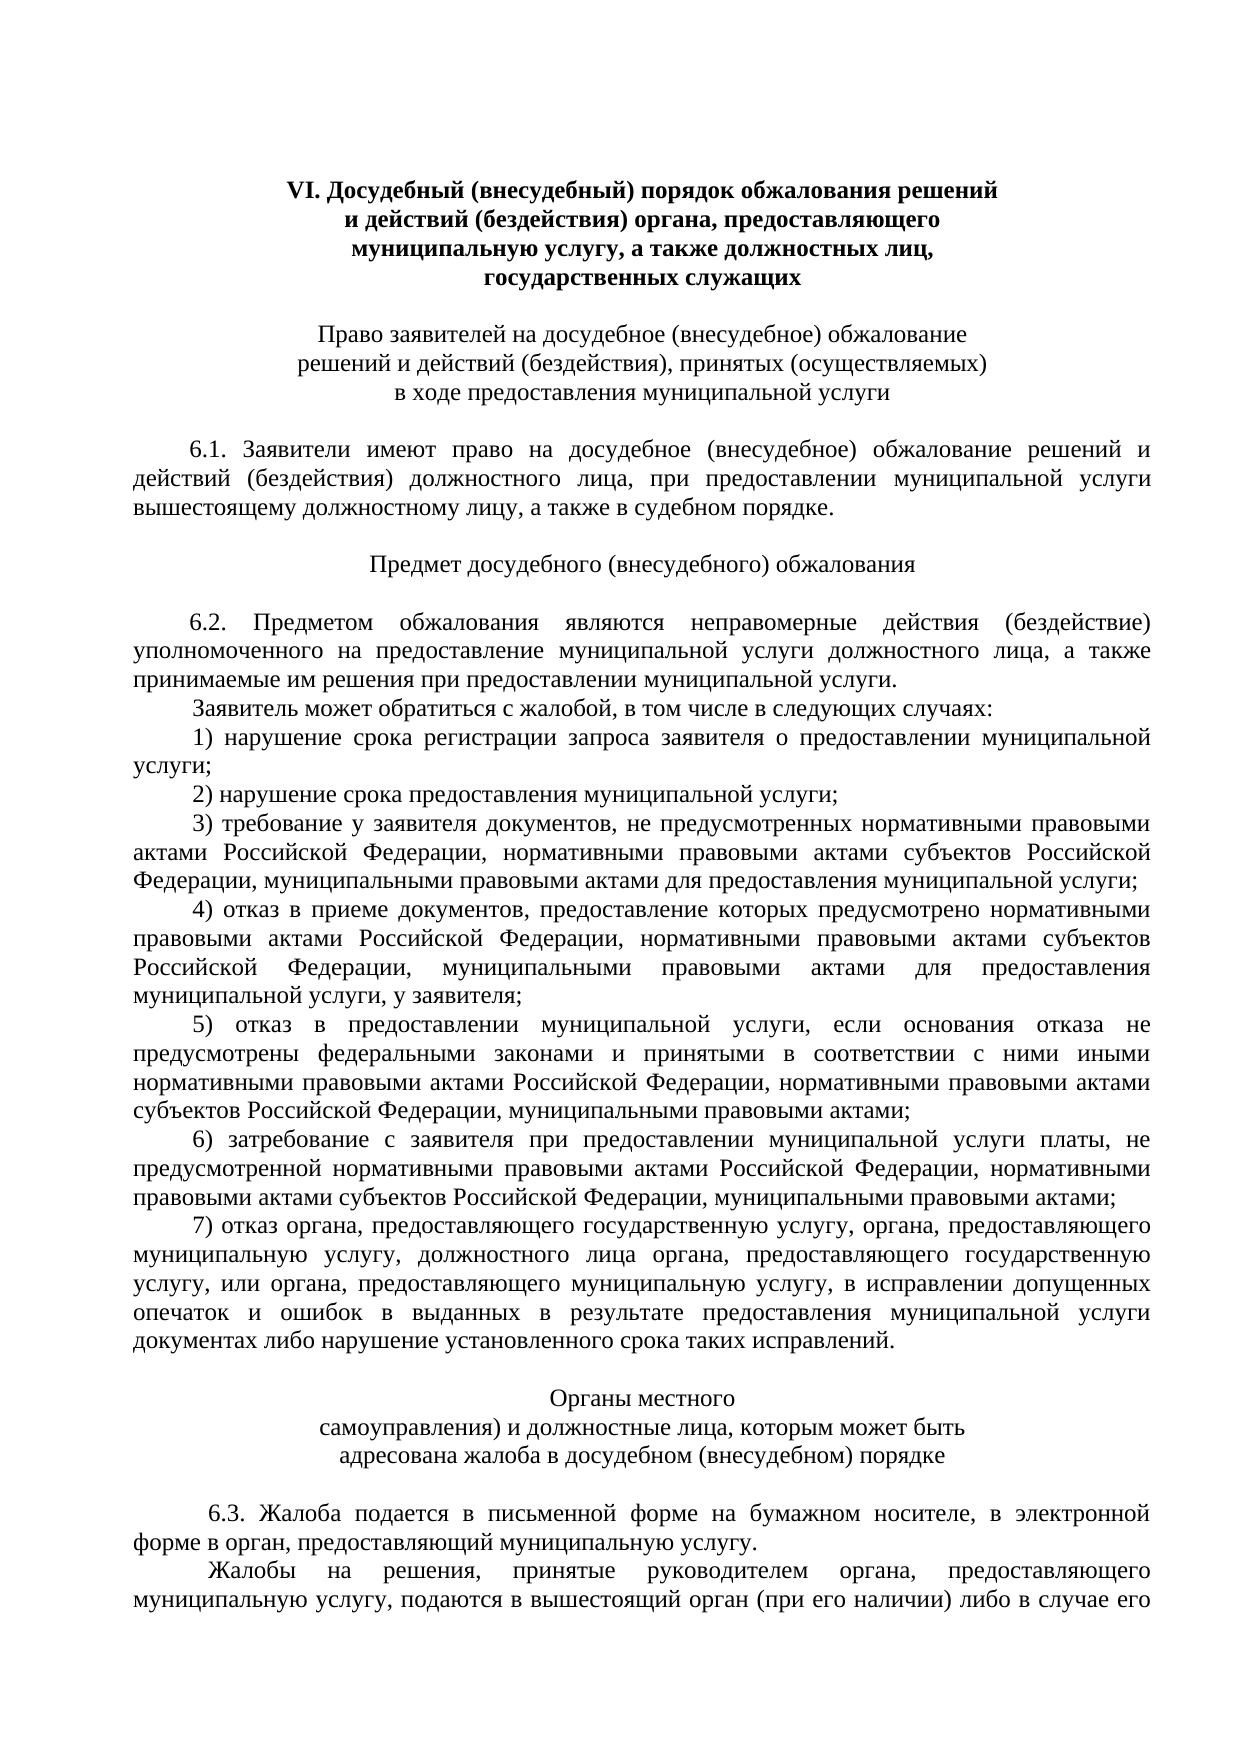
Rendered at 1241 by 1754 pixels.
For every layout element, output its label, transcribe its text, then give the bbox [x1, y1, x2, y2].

text адресована жалоба в досудебном (внесудебном) порядке [133, 1441, 1152, 1469]
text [133, 1556, 1152, 1613]
text муниципальную услугу, а также должностных лиц, [133, 233, 1152, 262]
text самоуправления) и должностные лица, которым может быть [133, 1412, 1152, 1441]
text 3) требование у заявителя документов, не предусмотренных нормативными правовыми актами Российской Федерации, нормативными правовыми актами субъектов Российской Федерации, муниципальными правовыми актами для предоставления муниципальной услуги; [133, 808, 1152, 894]
text в ходе предоставления муниципальной услуги [133, 377, 1152, 406]
text 6.3. Жалоба подается в письменной форме на бумажном носителе, в электронной форме в орган, предоставляющий муниципальную услугу. [133, 1498, 1152, 1556]
text и действий (бездействия) органа, предоставляющего [133, 204, 1152, 233]
text Право заявителей на досудебное (внесудебное) обжалование [133, 319, 1152, 348]
text решений и действий (бездействия), принятых (осуществляемых) [133, 348, 1152, 377]
text Заявитель может обратиться с жалобой, в том числе в следующих случаях: [133, 693, 1152, 722]
text 6) затребование с заявителя при предоставлении муниципальной услуги платы, не предусмотренной нормативными правовыми актами Российской Федерации, нормативными правовыми актами субъектов Российской Федерации, муниципальными правовыми актами; [133, 1124, 1152, 1211]
text 6.2. Предметом обжалования являются неправомерные действия (бездействие) уполномоченного на предоставление муниципальной услуги должностного лица, а также принимаемые им решения при предоставлении муниципальной услуги. [133, 607, 1152, 693]
text Предмет досудебного (внесудебного) обжалования [133, 549, 1152, 578]
text государственных служащих [133, 262, 1152, 291]
text 2) нарушение срока предоставления муниципальной услуги; [133, 779, 1152, 808]
text 4) отказ в приеме документов, предоставление которых предусмотрено нормативными правовыми актами Российской Федерации, нормативными правовыми актами субъектов Российской Федерации, муниципальными правовыми актами для предоставления муниципальной услуги, у заявителя; [133, 894, 1152, 1009]
text 6.1. Заявители имеют право на досудебное (внесудебное) обжалование решений и действий (бездействия) должностного лица, при предоставлении муниципальной услуги вышестоящему должностному лицу, а также в судебном порядке. [133, 434, 1152, 521]
text Органы местного [133, 1383, 1152, 1412]
text VI. Досудебный (внесудебный) порядок обжалования решений [133, 176, 1152, 204]
text 1) нарушение срока регистрации запроса заявителя о предоставлении муниципальной услуги; [133, 722, 1152, 779]
text 5) отказ в предоставлении муниципальной услуги, если основания отказа не предусмотрены федеральными законами и принятыми в соответствии с ними иными нормативными правовыми актами Российской Федерации, нормативными правовыми актами субъектов Российской Федерации, муниципальными правовыми актами; [133, 1009, 1152, 1124]
text 7) отказ органа, предоставляющего государственную услугу, органа, предоставляющего муниципальную услугу, должностного лица органа, предоставляющего государственную услугу, или органа, предоставляющего муниципальную услугу, в исправлении допущенных опечаток и ошибок в выданных в результате предоставления муниципальной услуги документах либо нарушение установленного срока таких исправлений. [133, 1211, 1152, 1354]
